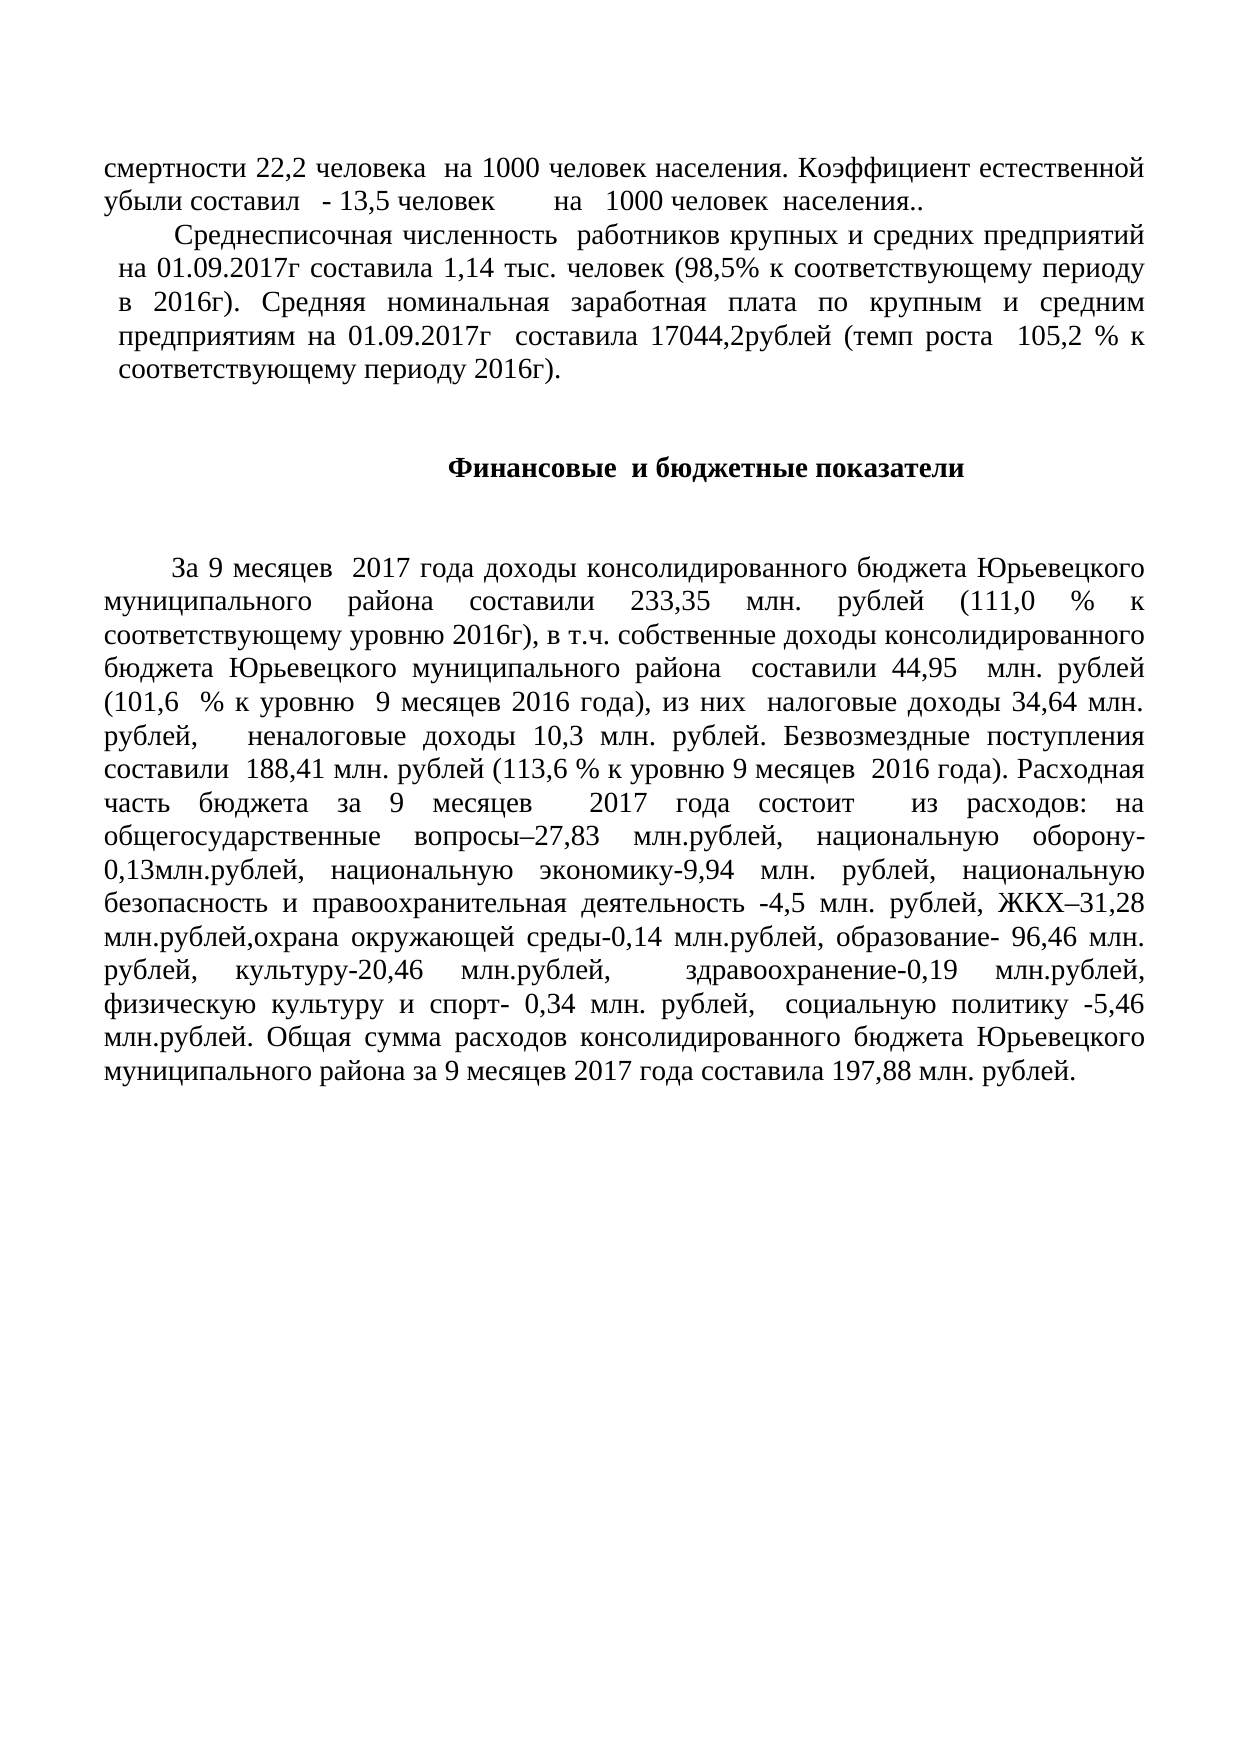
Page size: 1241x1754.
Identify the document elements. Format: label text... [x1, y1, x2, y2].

text Среднесписочная численность работников крупных и средних предприятий на 01.09.2017г составила 1,14 тыс. человек (98,5% к соответствующему периоду в 2016г). Средняя номинальная заработная плата по крупным и средним предприятиям на 01.09.2017г составила 17044,2рублей (темп роста 105,2 % к соответствующему периоду 2016г). [118, 217, 1146, 385]
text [103, 150, 1146, 217]
text За 9 месяцев 2017 года доходы консолидированного бюджета Юрьевецкого муниципального района составили 233,35 млн. рублей (111,0 % к соответствующему уровню 2016г), в т.ч. собственные доходы консолидированного бюджета Юрьевецкого муниципального района составили 44,95 млн. рублей (101,6 % к уровню 9 месяцев 2016 года), из них налоговые доходы 34,64 млн. рублей, неналоговые доходы 10,3 млн. рублей. Безвозмездные поступления составили 188,41 млн. рублей (113,6 % к уровню 9 месяцев 2016 года). Расходная часть бюджета за 9 месяцев 2017 года состоит из расходов: на общегосударственные вопросы–27,83 млн.рублей, национальную оборону-0,13млн.рублей, национальную экономику-9,94 млн. рублей, национальную безопасность и правоохранительная деятельность -4,5 млн. рублей, ЖКХ–31,28 млн.рублей,охрана окружающей среды-0,14 млн.рублей, образование- 96,46 млн. рублей, культуру-20,46 млн.рублей, здравоохранение-0,19 млн.рублей, физическую культуру и спорт- 0,34 млн. рублей, социальную политику -5,46 млн.рублей. Общая сумма расходов консолидированного бюджета Юрьевецкого муниципального района за 9 месяцев 2017 года составила 197,88 млн. рублей. [103, 550, 1146, 1087]
text Финансовые и бюджетные показатели [174, 451, 1146, 484]
